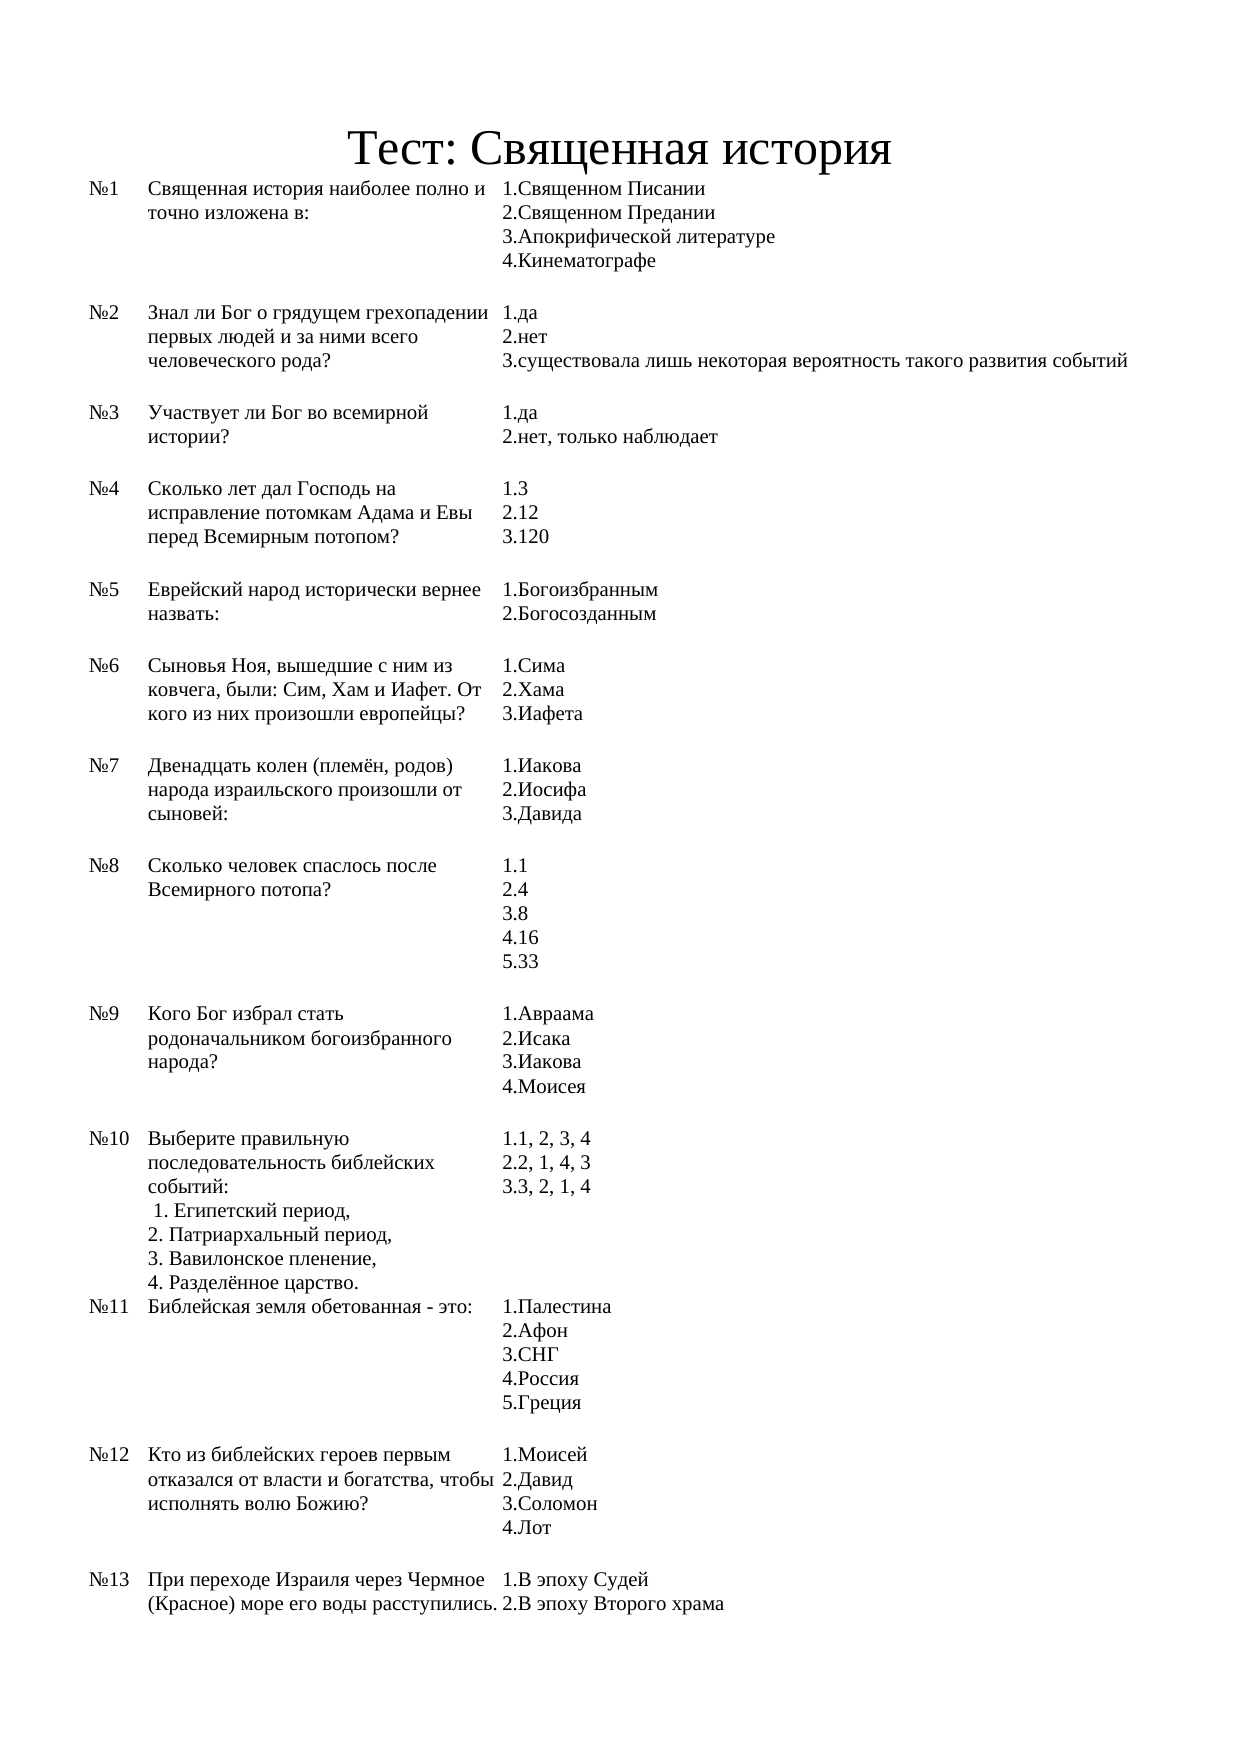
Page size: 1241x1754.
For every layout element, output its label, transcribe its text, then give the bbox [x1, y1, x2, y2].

table_cell Сколько человек спаслось после Всемирного потопа? [148, 853, 502, 1001]
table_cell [502, 1567, 1152, 1626]
table_cell Двенадцать колен (племён, родов) народа израильского произошли от сыновей: [148, 753, 502, 853]
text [89, 118, 1152, 176]
table_cell №3 [89, 400, 148, 476]
table_cell №8 [89, 853, 148, 1001]
table_cell №5 [89, 576, 148, 653]
table_cell 1.Моисей 2.Давид 3.Соломон 4.Лот [502, 1443, 1152, 1567]
table_cell Кого Бог избрал стать родоначальником богоизбранного народа? [148, 1001, 502, 1126]
table_cell 1.Палестина 2.Афон 3.СНГ 4.Россия 5.Греция [502, 1294, 1152, 1442]
table_header Священная история наиболее полно и точно изложена в: [148, 176, 502, 300]
table_cell №11 [89, 1294, 148, 1442]
table_cell 1.Иакова 2.Иосифа 3.Давида [502, 753, 1152, 853]
table_cell Сколько лет дал Господь на исправление потомкам Адама и Евы перед Всемирным потопом? [148, 476, 502, 576]
table_cell 1.1, 2, 3, 4 2.2, 1, 4, 3 3.3, 2, 1, 4 [502, 1126, 1152, 1294]
table_cell 1.да 2.нет 3.существовала лишь некоторая вероятность такого развития событий [502, 300, 1152, 400]
table_cell 1.Сима 2.Хама 3.Иафета [502, 653, 1152, 753]
table_header 1.Священном Писании 2.Священном Предании 3.Апокрифической литературе 4.Кинематографе [502, 176, 1152, 300]
table_cell Выберите правильную последовательность библейских событий: 1. Египетский период, 2. Патриархальный период, 3. Вавилонское пленение, 4. Разделённое царство. [148, 1126, 502, 1294]
table_cell Знал ли Бог о грядущем грехопадении первых людей и за ними всего человеческого рода? [148, 300, 502, 400]
table_cell 1.1 2.4 3.8 4.16 5.33 [502, 853, 1152, 1001]
table_cell Сыновья Ноя, вышедшие с ним из ковчега, были: Сим, Хам и Иафет. От кого из них произошли европейцы? [148, 653, 502, 753]
table_cell №13 [89, 1567, 148, 1626]
table_cell №4 [89, 476, 148, 576]
table_cell Участвует ли Бог во всемирной истории? [148, 400, 502, 476]
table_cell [148, 1567, 502, 1626]
table_cell №10 [89, 1126, 148, 1294]
table_cell 1.Авраама 2.Исака 3.Иакова 4.Моисея [502, 1001, 1152, 1126]
table_cell №2 [89, 300, 148, 400]
table_cell Кто из библейских героев первым отказался от власти и богатства, чтобы исполнять волю Божию? [148, 1443, 502, 1567]
table_cell №7 [89, 753, 148, 853]
table_cell Библейская земля обетованная - это: [148, 1294, 502, 1442]
table_cell №12 [89, 1443, 148, 1567]
table_cell 1.Богоизбранным 2.Богосозданным [502, 576, 1152, 653]
table_cell 1.да 2.нет, только наблюдает [502, 400, 1152, 476]
table_header №1 [89, 176, 148, 300]
table_cell Еврейский народ исторически вернее назвать: [148, 576, 502, 653]
table_cell №6 [89, 653, 148, 753]
table_cell №9 [89, 1001, 148, 1126]
table_cell 1.3 2.12 3.120 [502, 476, 1152, 576]
